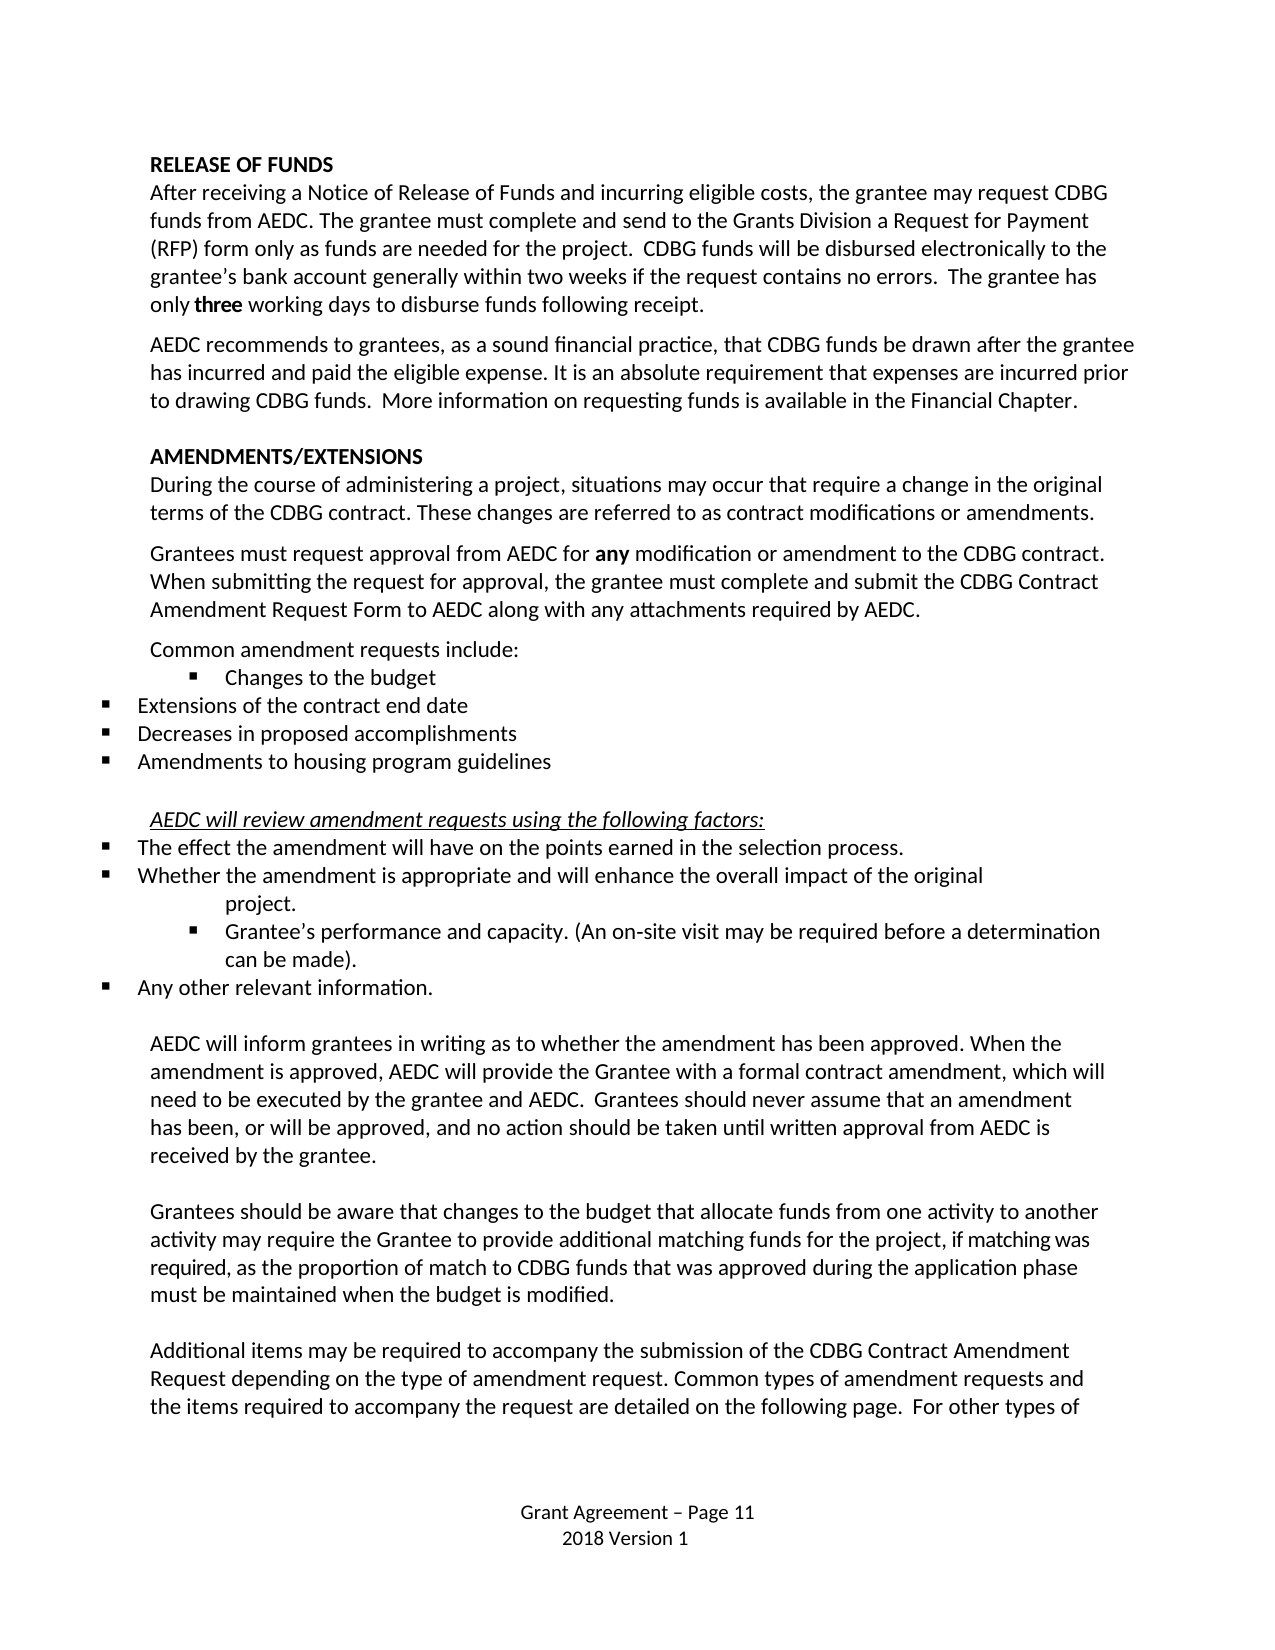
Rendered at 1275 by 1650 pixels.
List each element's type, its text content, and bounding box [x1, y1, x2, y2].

text Grantees should be aware that changes to the budget that allocate funds from one activity to another activity may require the Grantee to provide additional matching funds for the project, if matching was required, as the proportion of match to CDBG funds that was approved during the application phase must be maintained when the budget is modified. [150, 1197, 1107, 1309]
text AEDC will review amendment requests using the following factors: [150, 805, 1137, 833]
subtitle RELEASE OF FUNDS [150, 150, 1137, 178]
text AEDC will inform grantees in writing as to whether the amendment has been approved. When the amendment is approved, AEDC will provide the Grantee with a formal contract amendment, which will need to be executed by the grantee and AEDC. Grantees should never assume that an amendment has been, or will be approved, and no action should be taken until written approval from AEDC is received by the grantee. [150, 1029, 1109, 1169]
list Any other relevant information. [100, 973, 1137, 1001]
list The effect the amendment will have on the points earned in the selection process. [100, 833, 1137, 861]
text Additional items may be required to accompany the submission of the CDBG Contract Amendment Request depending on the type of amendment request. Common types of amendment requests and the items required to accompany the request are detailed on the following page. For other types of [150, 1337, 1120, 1420]
text AEDC recommends to grantees, as a sound financial practice, that CDBG funds be drawn after the grantee has incurred and paid the eligible expense. It is an absolute requirement that expenses are incurred prior to drawing CDBG funds. More information on requesting funds is available in the Financial Chapter. [150, 331, 1137, 414]
list Whether the amendment is appropriate and will enhance the overall impact of the original [100, 861, 1137, 889]
text During the course of administering a project, situations may occur that require a change in the original terms of the CDBG contract. These changes are referred to as contract modifications or amendments. [150, 470, 1137, 526]
list Amendments to housing program guidelines [100, 747, 1137, 776]
list Changes to the budget [187, 663, 1137, 691]
list Extensions of the contract end date [100, 691, 1137, 719]
text After receiving a Notice of Release of Funds and incurring eligible costs, the grantee may request CDBG funds from AEDC. The grantee must complete and send to the Grants Division a Request for Payment (RFP) form only as funds are needed for the project. CDBG funds will be disbursed electronically to the grantee’s bank account generally within two weeks if the request contains no errors. The grantee has only three working days to disburse funds following receipt. [150, 178, 1117, 318]
text Common amendment requests include: [150, 635, 1137, 663]
text project. [225, 889, 1137, 917]
subtitle AMENDMENTS/EXTENSIONS [150, 442, 1115, 470]
text Grantees must request approval from AEDC for any modification or amendment to the CDBG contract. When submitting the request for approval, the grantee must complete and submit the CDBG Contract Amendment Request Form to AEDC along with any attachments required by AEDC. [150, 539, 1137, 623]
list Grantee’s performance and capacity. (An on‐site visit may be required before a determination can be made). [187, 917, 1101, 973]
list Decreases in proposed accomplishments [100, 719, 1137, 747]
